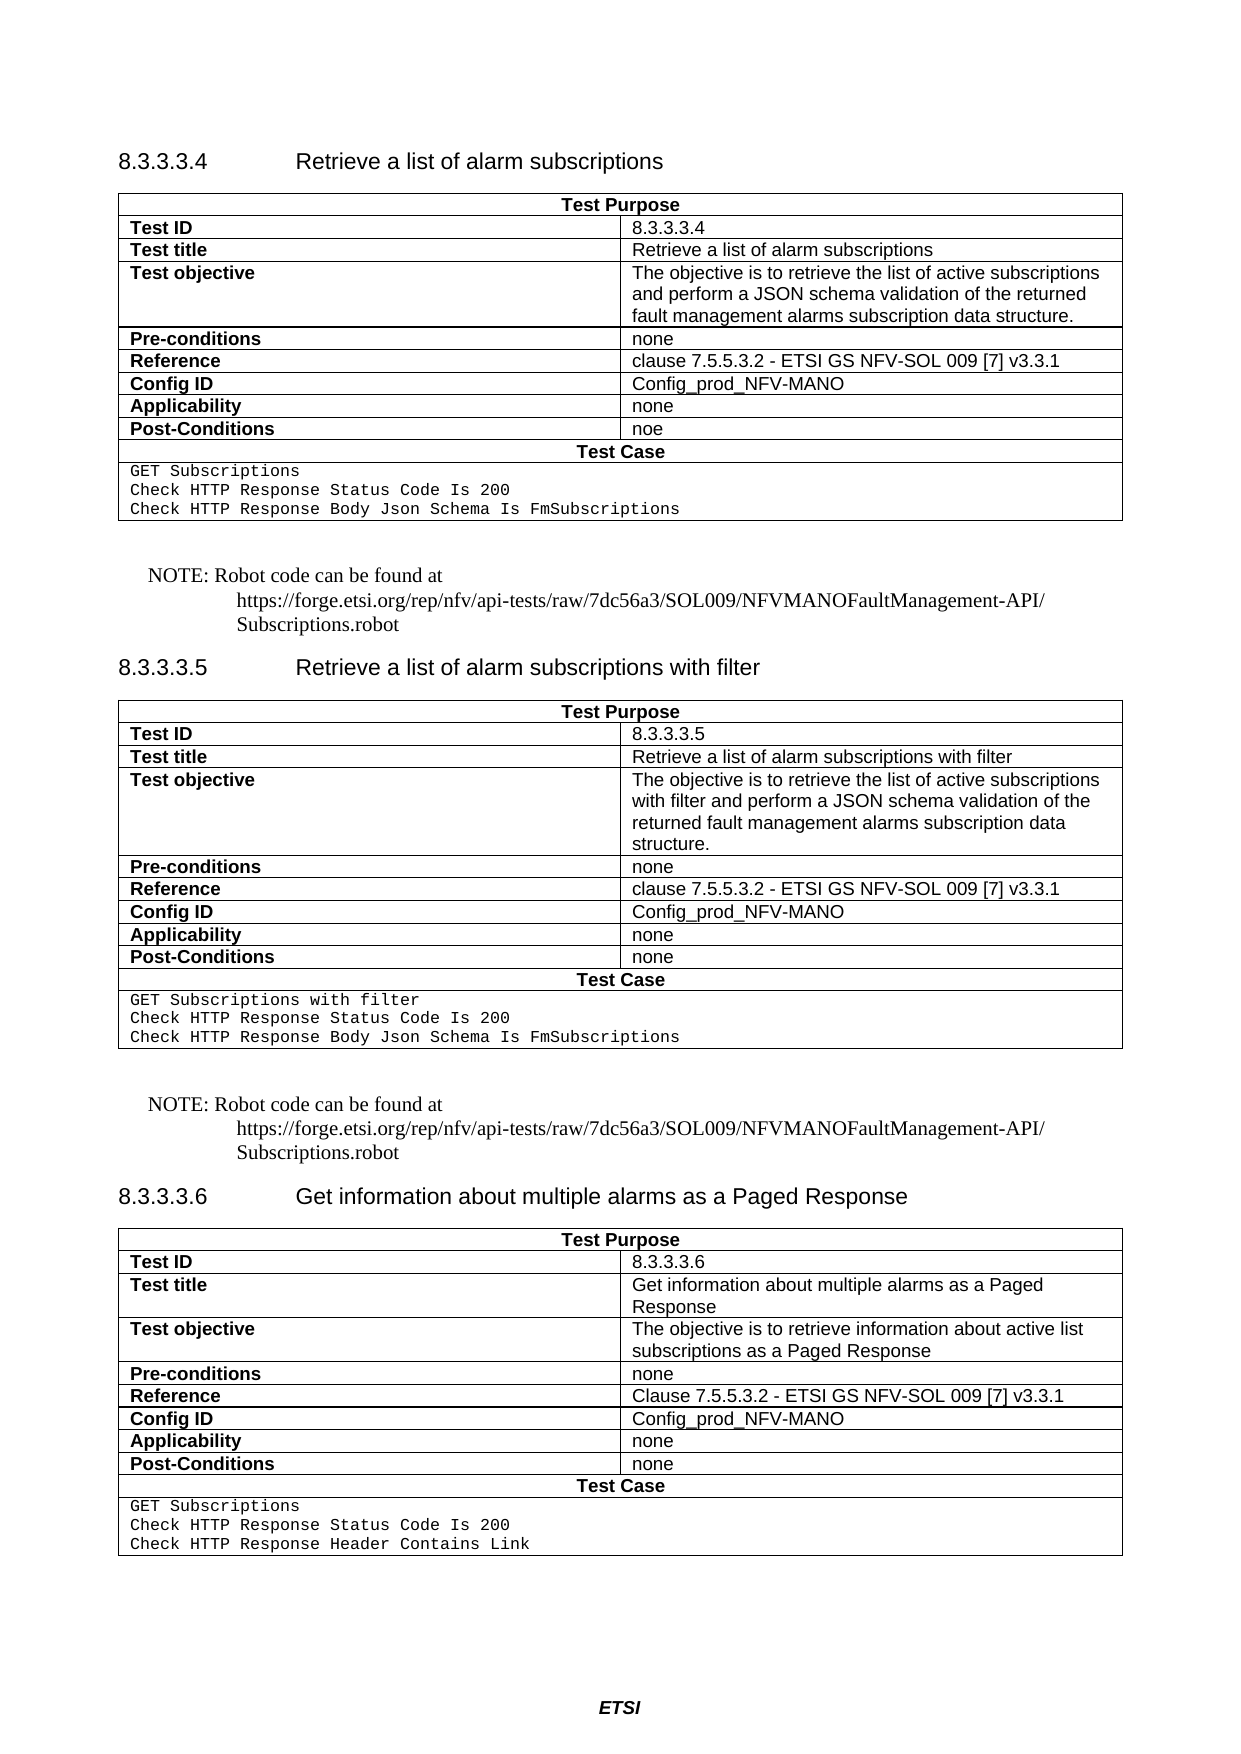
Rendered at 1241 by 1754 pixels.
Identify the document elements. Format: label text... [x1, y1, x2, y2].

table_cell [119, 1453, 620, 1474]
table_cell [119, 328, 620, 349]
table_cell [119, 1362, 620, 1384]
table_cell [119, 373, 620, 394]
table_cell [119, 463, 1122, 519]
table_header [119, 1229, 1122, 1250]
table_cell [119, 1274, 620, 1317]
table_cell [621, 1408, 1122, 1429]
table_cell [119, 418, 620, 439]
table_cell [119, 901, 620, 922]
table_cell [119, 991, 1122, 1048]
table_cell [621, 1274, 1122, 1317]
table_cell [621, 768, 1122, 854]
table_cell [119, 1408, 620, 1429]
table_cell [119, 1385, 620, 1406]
text NOTE: Robot code can be found at https://forge.etsi.org/rep/nfv/api-tests/raw/7dc56a3/SOL009/NFVMANOFaultManagement-API/Subscriptions.robot [148, 1092, 1122, 1164]
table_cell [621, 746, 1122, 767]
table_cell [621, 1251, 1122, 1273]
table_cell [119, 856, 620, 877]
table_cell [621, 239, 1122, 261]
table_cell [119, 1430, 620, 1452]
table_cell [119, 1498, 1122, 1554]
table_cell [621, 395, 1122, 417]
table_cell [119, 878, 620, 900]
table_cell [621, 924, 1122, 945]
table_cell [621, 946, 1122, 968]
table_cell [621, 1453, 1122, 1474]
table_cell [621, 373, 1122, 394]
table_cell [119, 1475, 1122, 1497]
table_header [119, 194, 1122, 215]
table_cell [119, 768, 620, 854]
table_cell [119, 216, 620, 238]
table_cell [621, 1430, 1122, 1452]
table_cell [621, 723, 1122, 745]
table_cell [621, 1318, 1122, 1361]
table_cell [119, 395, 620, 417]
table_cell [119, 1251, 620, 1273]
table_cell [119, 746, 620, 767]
text NOTE: Robot code can be found at https://forge.etsi.org/rep/nfv/api-tests/raw/7dc56a3/SOL009/NFVMANOFaultManagement-API/Subscriptions.robot [148, 563, 1122, 636]
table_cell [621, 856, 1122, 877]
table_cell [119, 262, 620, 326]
subtitle 8.3.3.3.6 Get information about multiple alarms as a Paged Response [118, 1183, 1122, 1209]
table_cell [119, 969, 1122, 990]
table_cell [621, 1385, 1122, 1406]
subtitle 8.3.3.3.4 Retrieve a list of alarm subscriptions [118, 148, 1122, 174]
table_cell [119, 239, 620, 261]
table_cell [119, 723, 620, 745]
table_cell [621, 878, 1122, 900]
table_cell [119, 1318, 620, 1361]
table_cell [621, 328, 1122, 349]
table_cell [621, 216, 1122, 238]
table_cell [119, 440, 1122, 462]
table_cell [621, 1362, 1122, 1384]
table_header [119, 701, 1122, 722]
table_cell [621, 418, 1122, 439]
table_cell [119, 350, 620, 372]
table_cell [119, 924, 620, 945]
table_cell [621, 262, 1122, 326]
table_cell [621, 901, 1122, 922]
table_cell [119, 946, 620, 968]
subtitle 8.3.3.3.5 Retrieve a list of alarm subscriptions with filter [118, 654, 1122, 681]
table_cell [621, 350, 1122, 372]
